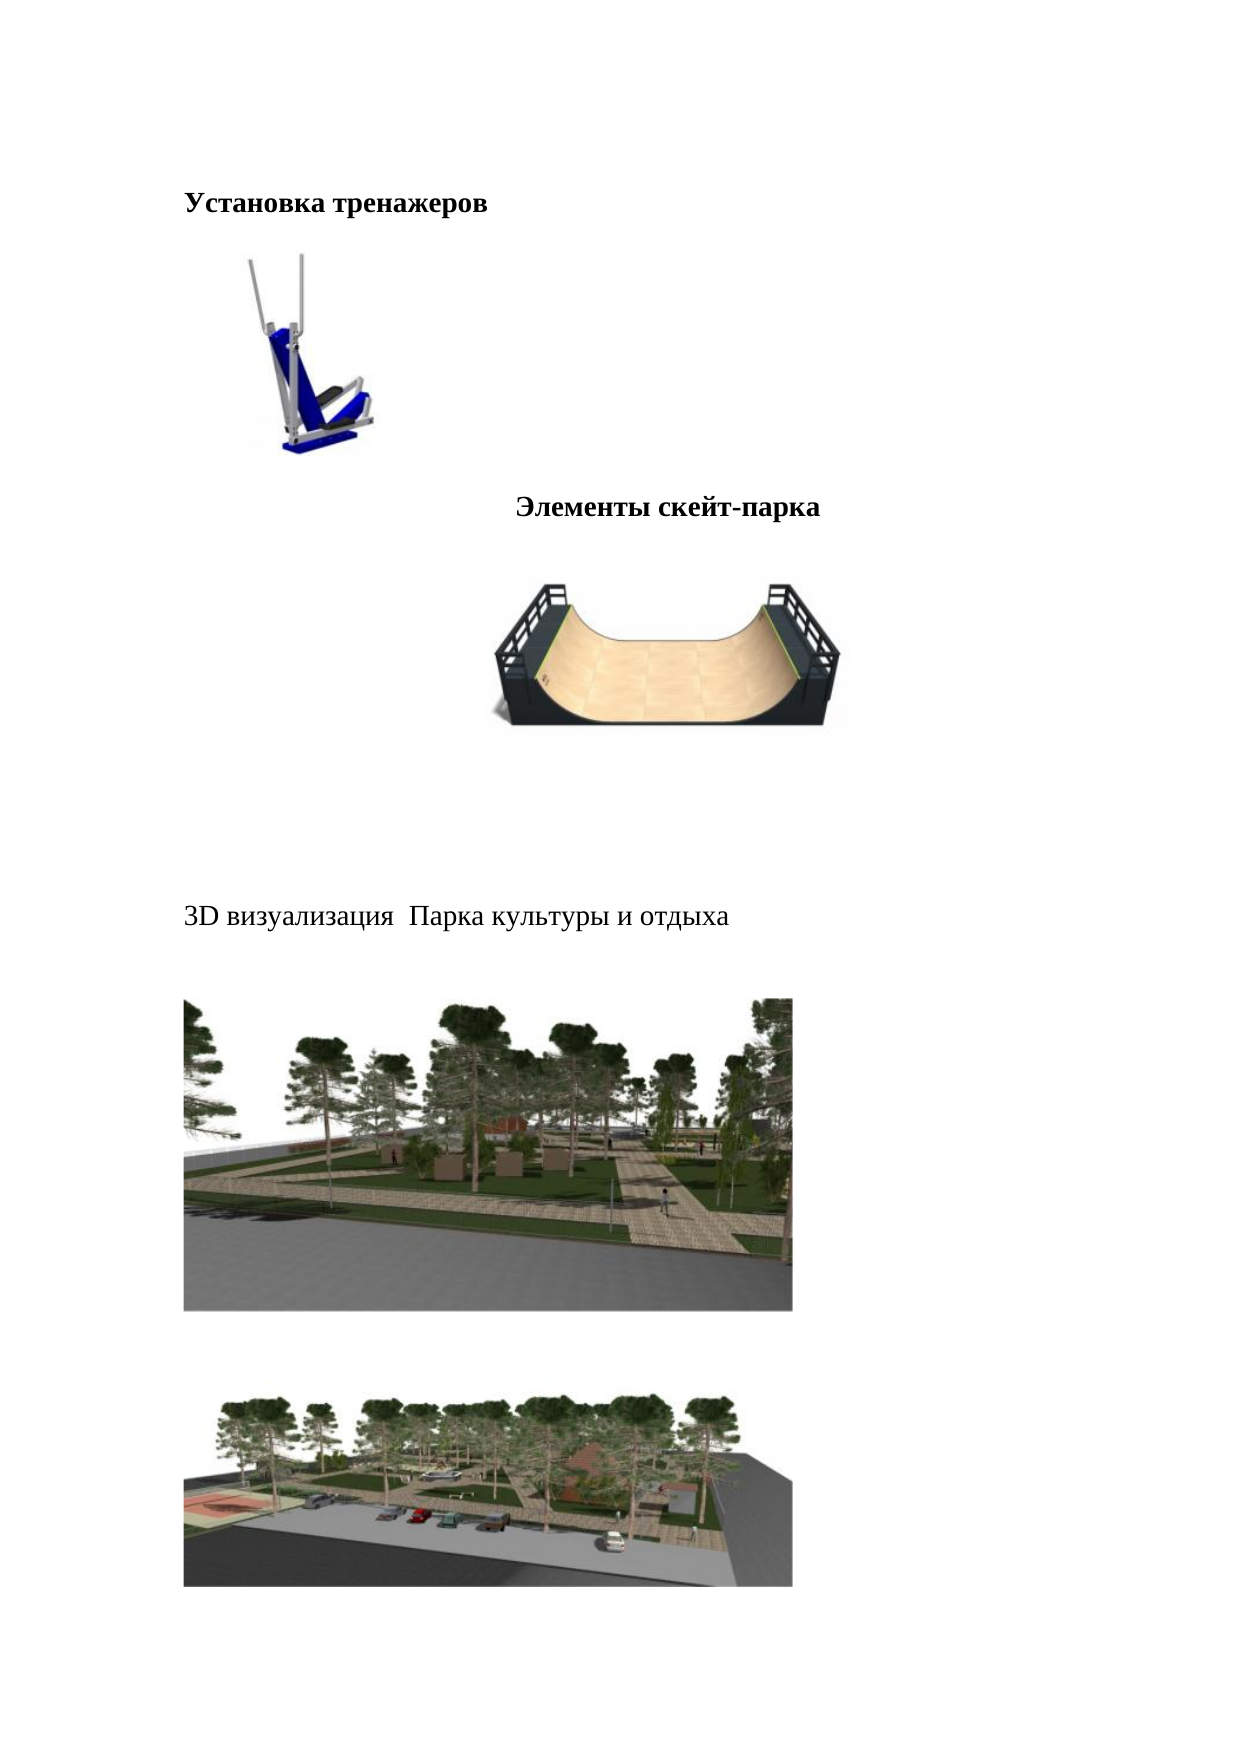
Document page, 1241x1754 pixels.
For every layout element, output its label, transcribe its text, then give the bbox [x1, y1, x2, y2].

picture [483, 556, 852, 764]
text Установка тренажеров [183, 185, 1152, 219]
picture [183, 998, 793, 1312]
picture [183, 252, 440, 456]
text 3D визуализация Парка культуры и отдыха [183, 898, 1152, 932]
picture [183, 1344, 793, 1587]
text Элементы скейт-парка [183, 489, 1152, 522]
